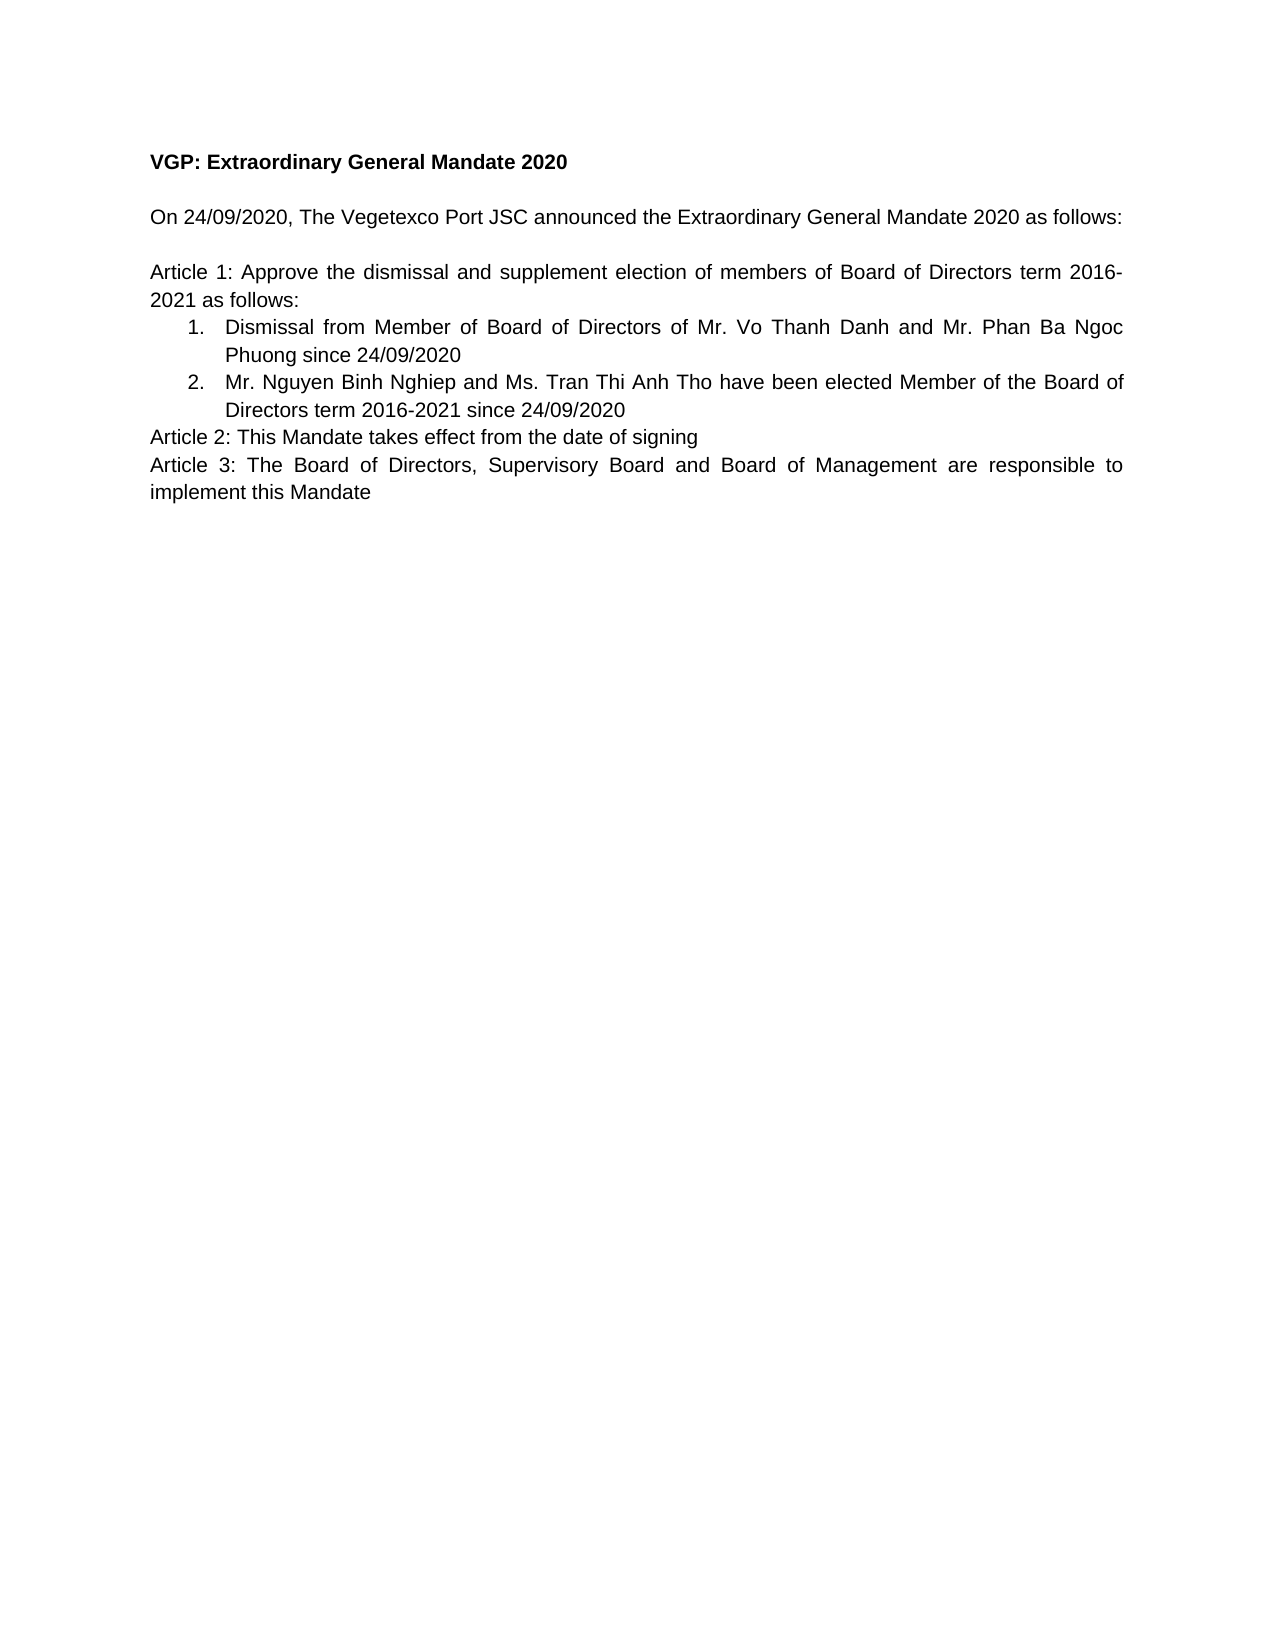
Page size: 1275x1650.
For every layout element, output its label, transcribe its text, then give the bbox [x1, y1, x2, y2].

text Article 3: The Board of Directors, Supervisory Board and Board of Management are responsible to implement this Mandate [150, 452, 1125, 504]
text VGP: Extraordinary General Mandate 2020 [150, 150, 1125, 174]
text Article 1: Approve the dismissal and supplement election of members of Board of Directors term 2016-2021 as follows: [150, 260, 1125, 311]
text Article 2: This Mandate takes effect from the date of signing [150, 425, 1125, 449]
list Mr. Nguyen Binh Nghiep and Ms. Tran Thi Anh Tho have been elected Member of the Board of Directors term 2016-2021 since 24/09/2020 [187, 370, 1125, 421]
list Dismissal from Member of Board of Directors of Mr. Vo Thanh Danh and Mr. Phan Ba Ngoc Phuong since 24/09/2020 [187, 315, 1125, 366]
text On 24/09/2020, The Vegetexco Port JSC announced the Extraordinary General Mandate 2020 as follows: [150, 205, 1125, 229]
